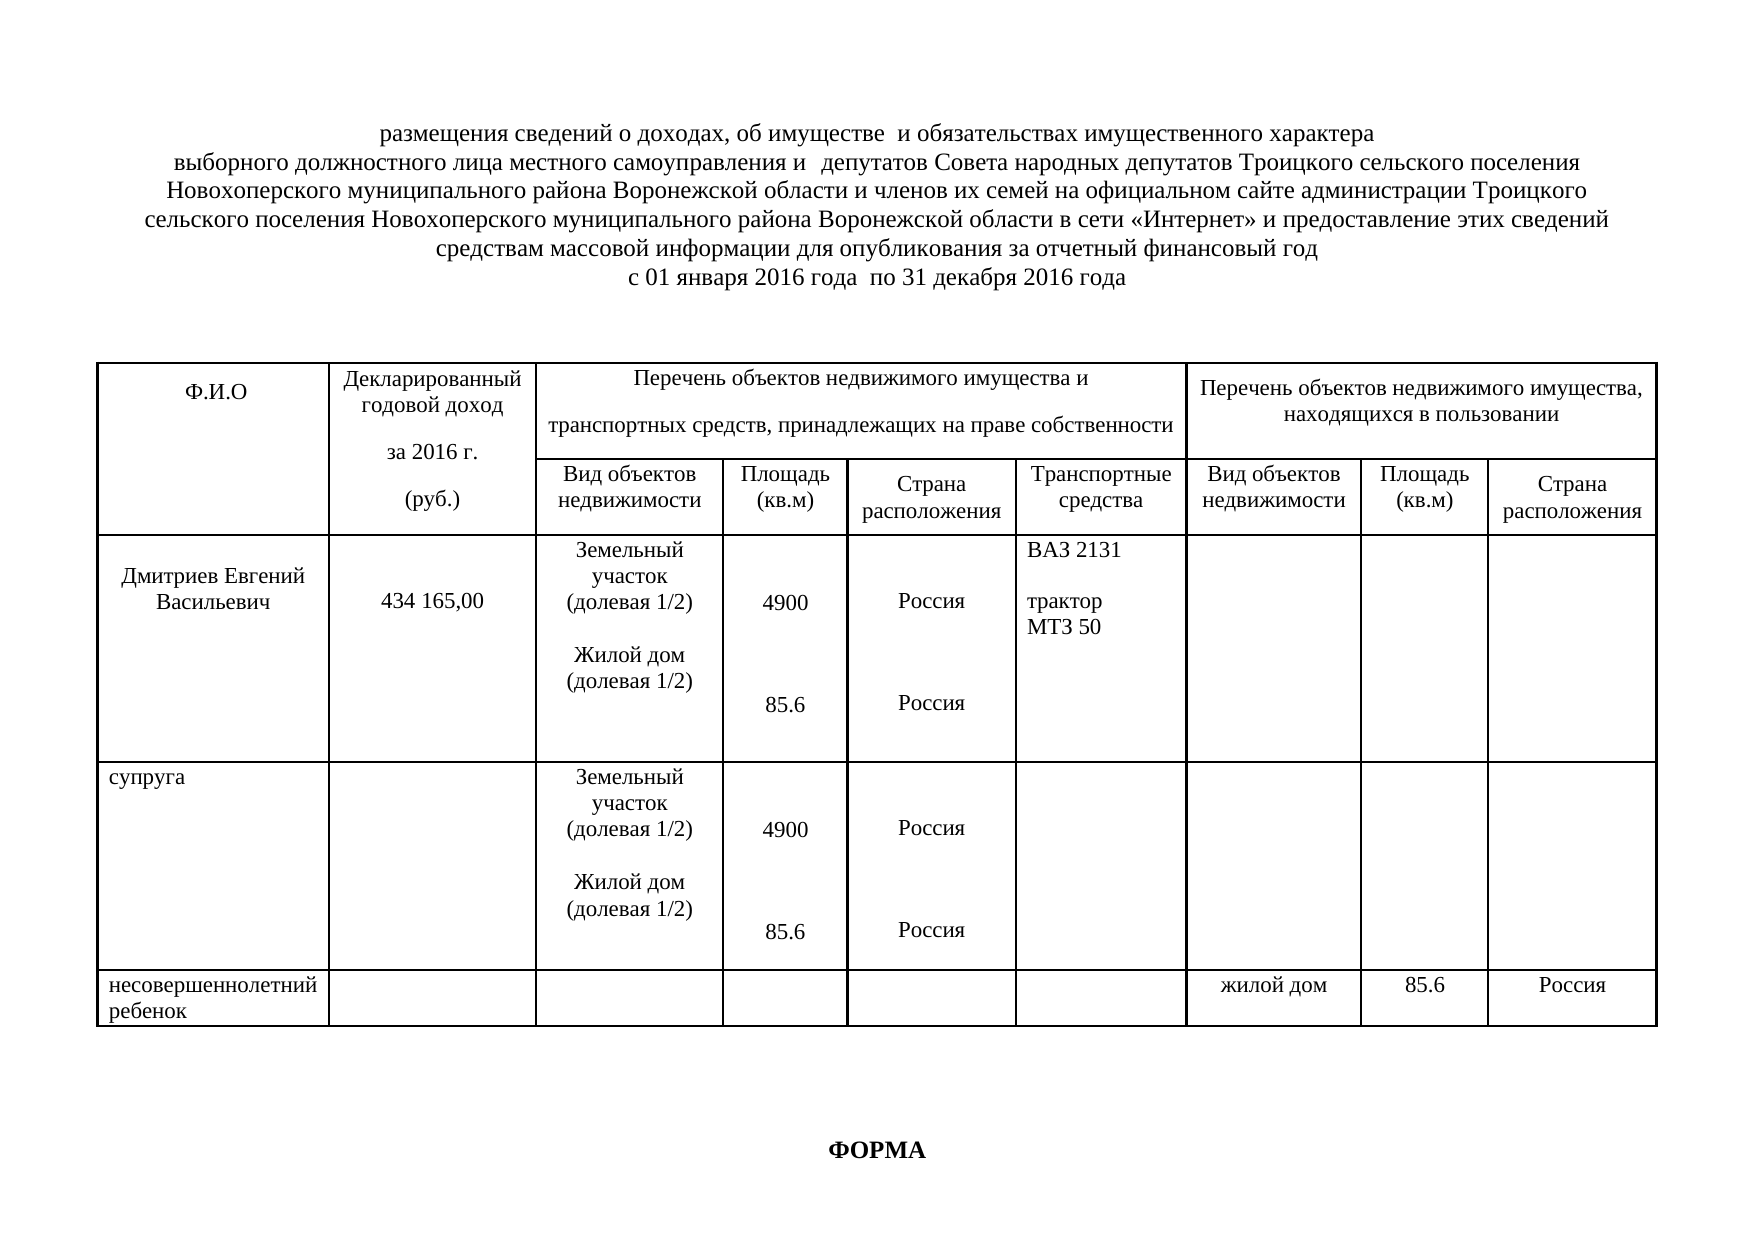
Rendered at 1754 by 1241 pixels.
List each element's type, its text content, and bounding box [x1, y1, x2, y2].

table_cell [1017, 763, 1185, 969]
table_header Перечень объектов недвижимого имущества, находящихся в пользовании [1188, 364, 1655, 458]
table_cell [724, 971, 846, 1025]
table_cell [1188, 763, 1360, 969]
text с 01 января 2016 года по 31 декабря 2016 года [118, 262, 1636, 291]
table_cell [1489, 763, 1655, 969]
text ФОРМА [118, 1135, 1636, 1163]
table_cell Транспортные средства [1017, 460, 1185, 534]
table_cell Вид объектов недвижимости [1188, 460, 1360, 534]
table_cell Площадь (кв.м) [1362, 460, 1487, 534]
table_cell 85.6 [1362, 971, 1487, 1025]
table_cell Россия Россия [849, 536, 1015, 761]
table_cell несовершеннолетний ребенок [99, 971, 328, 1025]
table_cell Земельный участок (долевая 1/2) Жилой дом (долевая 1/2) [537, 536, 722, 761]
table_cell [849, 971, 1015, 1025]
table_cell [330, 763, 535, 969]
table_cell [1489, 536, 1655, 761]
table_cell 434 165,00 [330, 536, 535, 761]
text выборного должностного лица местного самоуправления и депутатов Совета народных депутатов Троицкого сельского поселения Новохоперского муниципального района Воронежской области и членов их семей на официальном сайте администрации Троицкого сельского поселения Новохоперского муниципального района Воронежской области в сети «Интернет» и предоставление этих сведений средствам массовой информации для опубликования за отчетный финансовый год [118, 147, 1636, 262]
table_cell [537, 971, 722, 1025]
table_cell Вид объектов недвижимости [537, 460, 722, 534]
table_cell [330, 971, 535, 1025]
table_cell жилой дом [1188, 971, 1360, 1025]
table_cell [1362, 763, 1487, 969]
table_header Перечень объектов недвижимого имущества и транспортных средств, принадлежащих на праве собственности [537, 364, 1185, 458]
table_cell Площадь (кв.м) [724, 460, 846, 534]
table_cell 4900 85.6 [724, 763, 846, 969]
table_cell Земельный участок (долевая 1/2) Жилой дом (долевая 1/2) [537, 763, 722, 969]
table_cell Страна расположения [849, 460, 1015, 534]
table_cell Страна расположения [1489, 460, 1655, 534]
table_header Ф.И.О [99, 364, 328, 534]
table_cell [1362, 536, 1487, 761]
table_cell 4900 85.6 [724, 536, 846, 761]
table_cell Россия Россия [849, 763, 1015, 969]
text размещения сведений о доходах, об имуществе и обязательствах имущественного характера [118, 118, 1636, 147]
table_cell Россия [1489, 971, 1655, 1025]
table_cell [1188, 536, 1360, 761]
table_header Декларированный годовой доход за 2016 г. (руб.) [330, 364, 535, 534]
table_cell ВАЗ 2131 трактор МТЗ 50 [1017, 536, 1185, 761]
table_cell [1017, 971, 1185, 1025]
table_cell Дмитриев Евгений Васильевич [99, 536, 328, 761]
table_cell супруга [99, 763, 328, 969]
